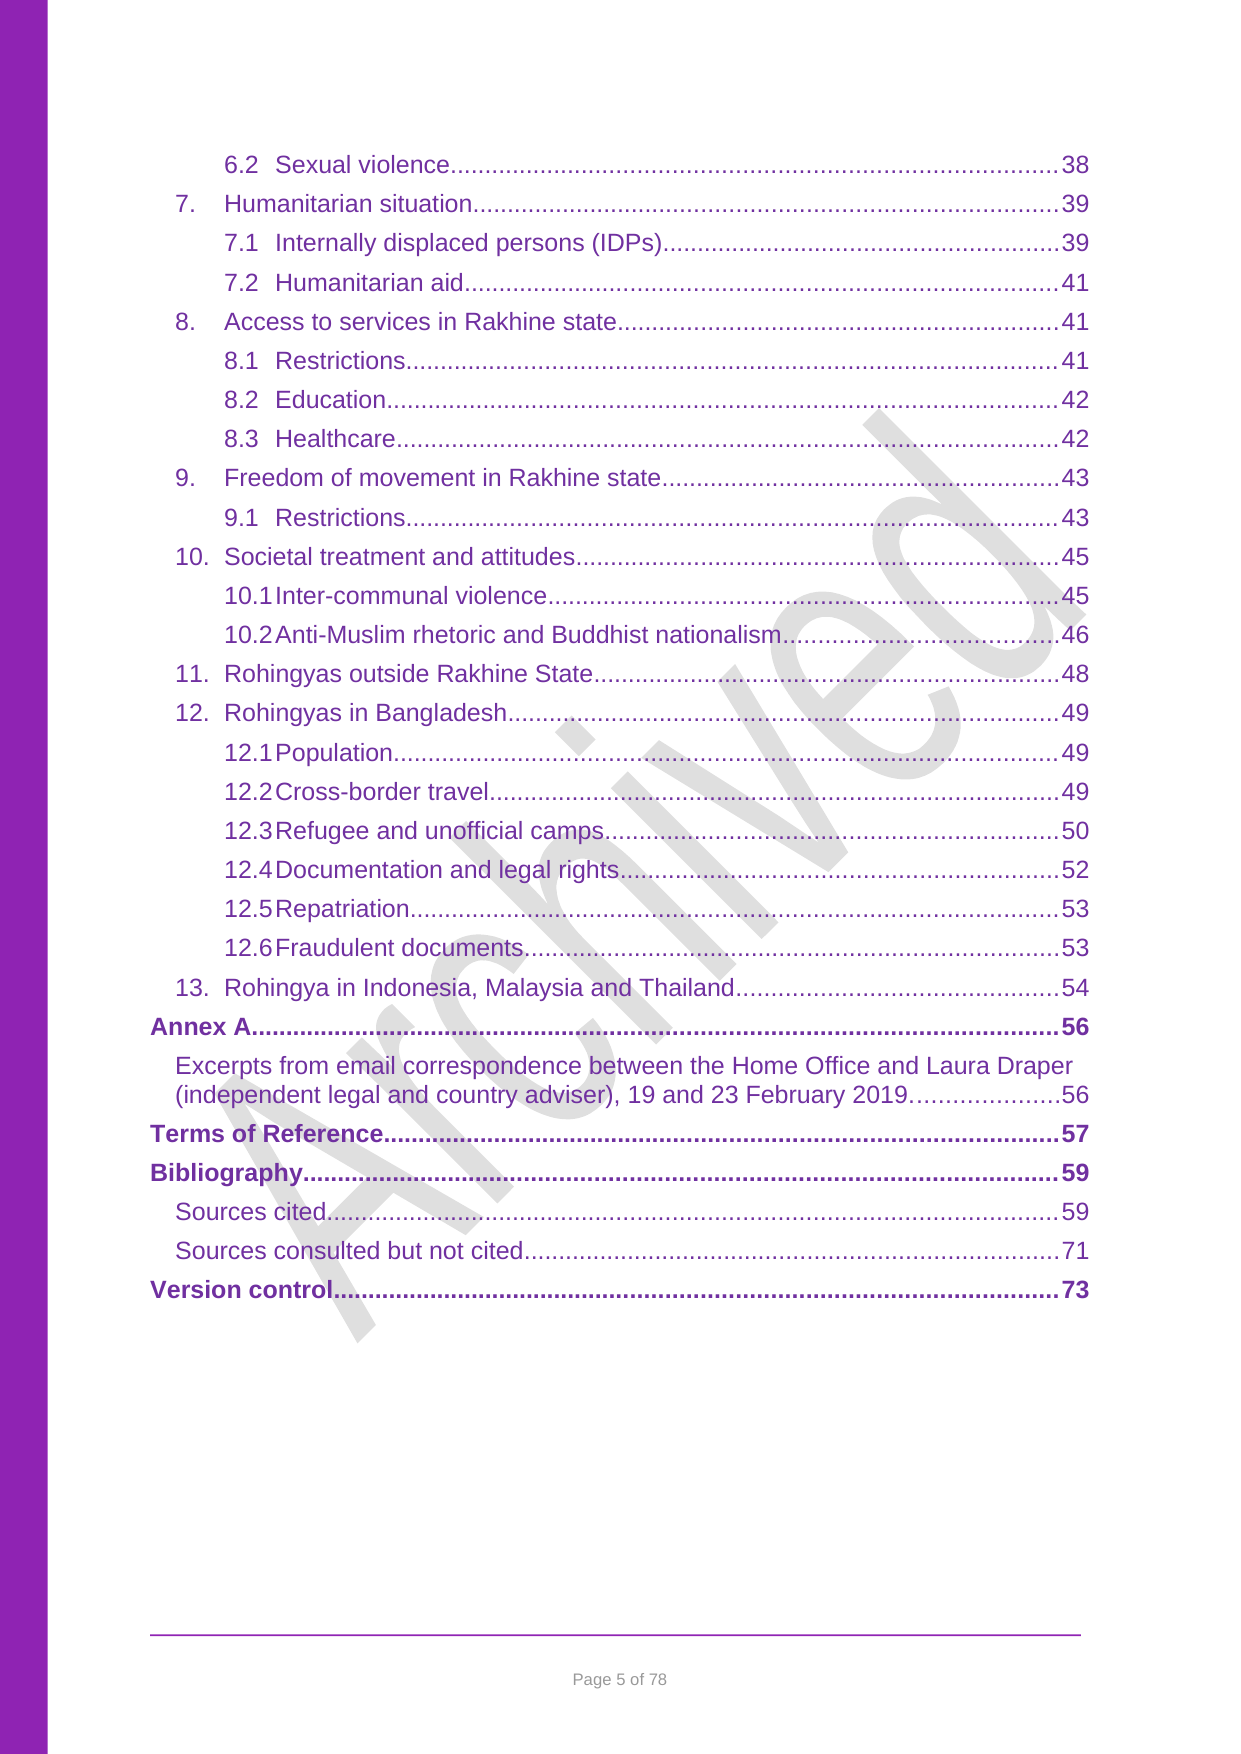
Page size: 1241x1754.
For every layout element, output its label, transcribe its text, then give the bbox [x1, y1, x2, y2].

text 8. Access to services in Rakhine state 41 [175, 307, 1090, 335]
text Terms of Reference 57 [150, 1119, 1090, 1147]
text Sources consulted but not cited 71 [175, 1236, 1090, 1265]
text 12.3 Refugee and unofficial camps 50 [224, 816, 1090, 844]
text 7.2 Humanitarian aid 41 [224, 267, 1090, 296]
text 8.1 Restrictions 41 [224, 346, 1090, 374]
text 10.2 Anti-Muslim rhetoric and Buddhist nationalism 46 [224, 620, 1090, 649]
text 12. Rohingyas in Bangladesh 49 [175, 698, 1090, 727]
text 8.2 Education 42 [224, 385, 1090, 414]
text 8.3 Healthcare 42 [224, 424, 1090, 453]
text Annex A 56 [150, 1012, 1090, 1040]
text 12.1 Population 49 [224, 737, 1090, 766]
text Sources cited 59 [175, 1197, 1090, 1226]
text Excerpts from email correspondence between the Home Office and Laura Draper (independent legal and country adviser), 19 and 23 February 2019. 56 [175, 1051, 1090, 1108]
text 9.1 Restrictions 43 [224, 502, 1090, 531]
text Version control 73 [150, 1275, 1090, 1304]
text 7.1 Internally displaced persons (IDPs) 39 [224, 228, 1090, 257]
text 12.6 Fraudulent documents 53 [224, 933, 1090, 962]
text 13. Rohingya in Indonesia, Malaysia and Thailand 54 [175, 972, 1090, 1001]
text 9. Freedom of movement in Rakhine state 43 [175, 463, 1090, 492]
text 12.4 Documentation and legal rights 52 [224, 855, 1090, 884]
text Bibliography 59 [150, 1158, 1090, 1187]
text 10. Societal treatment and attitudes 45 [175, 542, 1090, 570]
text 10.1 Inter-communal violence 45 [224, 581, 1090, 609]
text 7. Humanitarian situation 39 [175, 189, 1090, 218]
text 6.2 Sexual violence 38 [224, 150, 1090, 179]
text 11. Rohingyas outside Rakhine State 48 [175, 659, 1090, 688]
text 12.2 Cross-border travel 49 [224, 777, 1090, 805]
text 12.5 Repatriation 53 [224, 894, 1090, 923]
